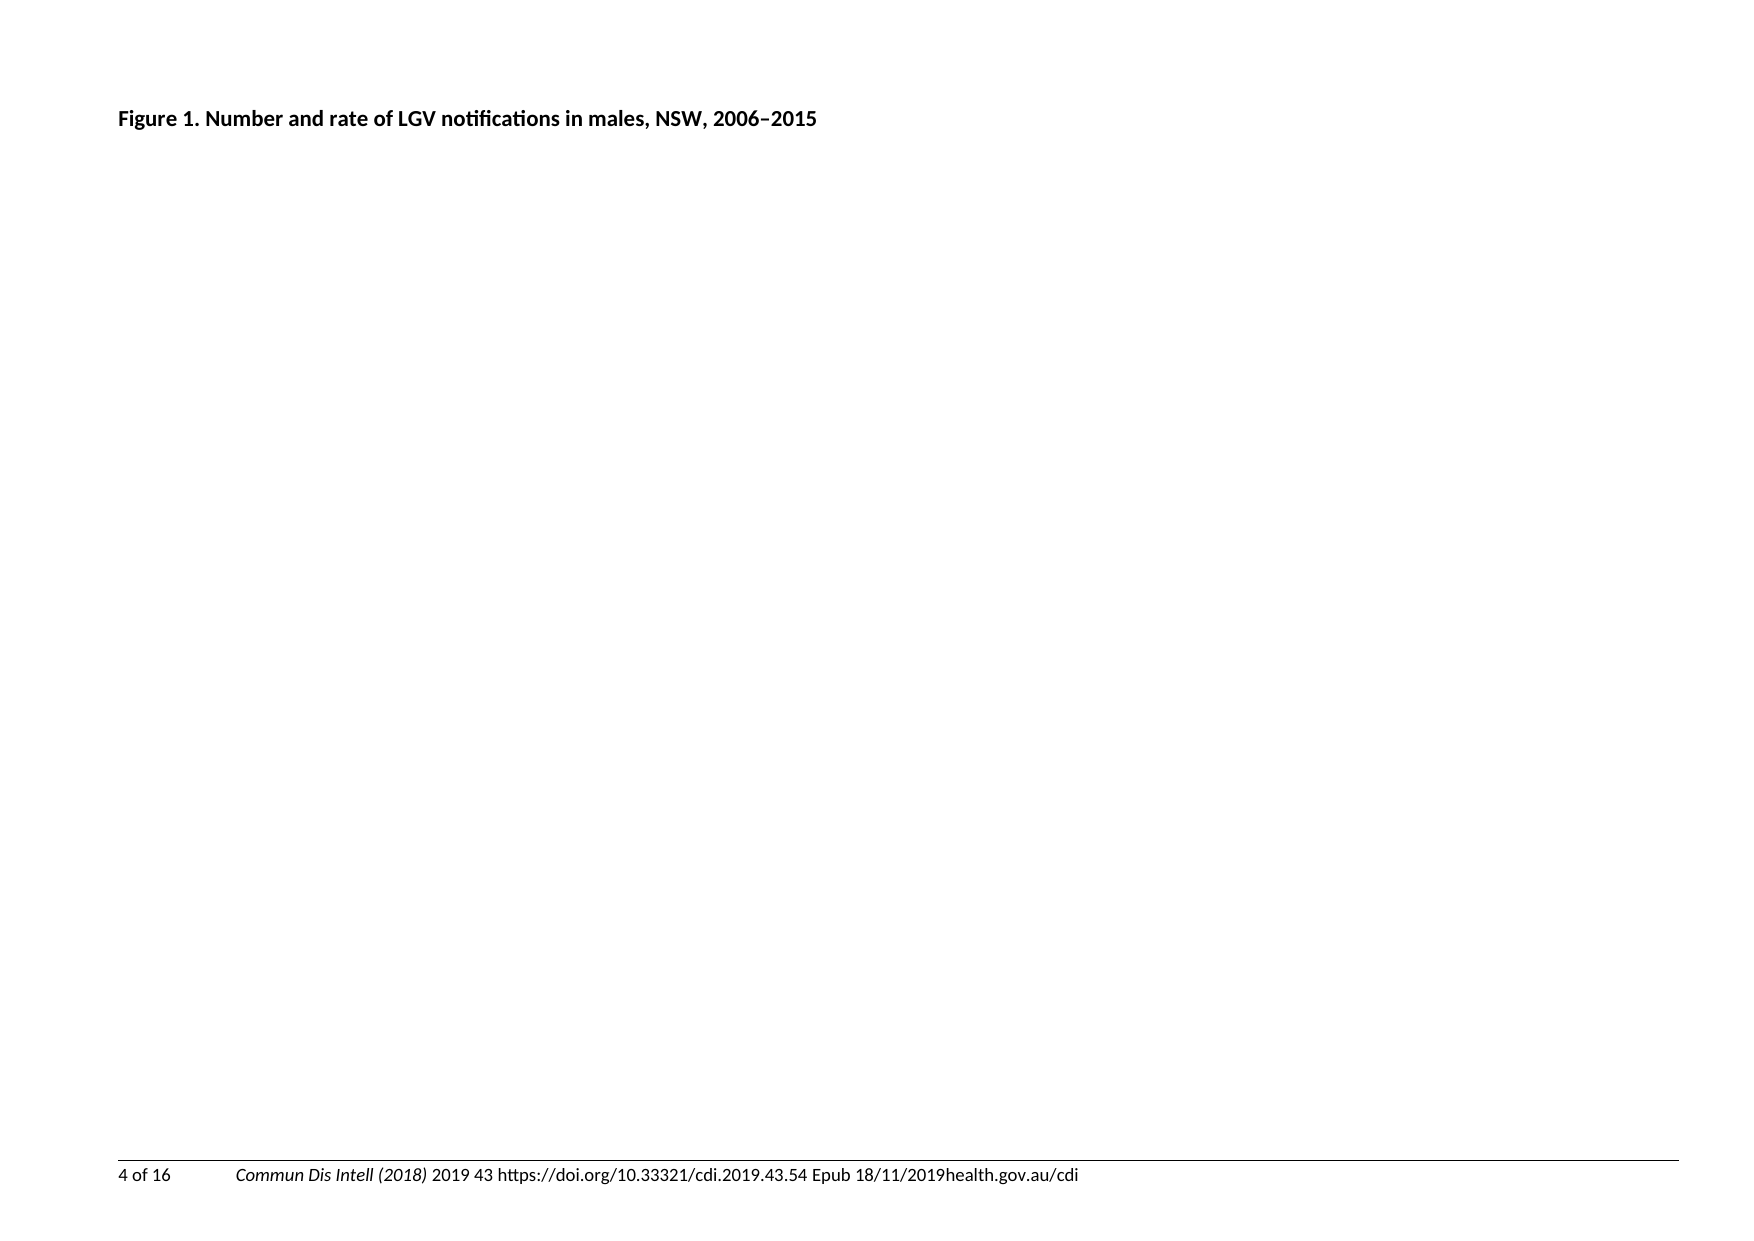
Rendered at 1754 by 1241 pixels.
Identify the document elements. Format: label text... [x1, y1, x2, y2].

text Figure 1. Number and rate of LGV notifications in males, NSW, 2006–2015 [118, 104, 1679, 132]
